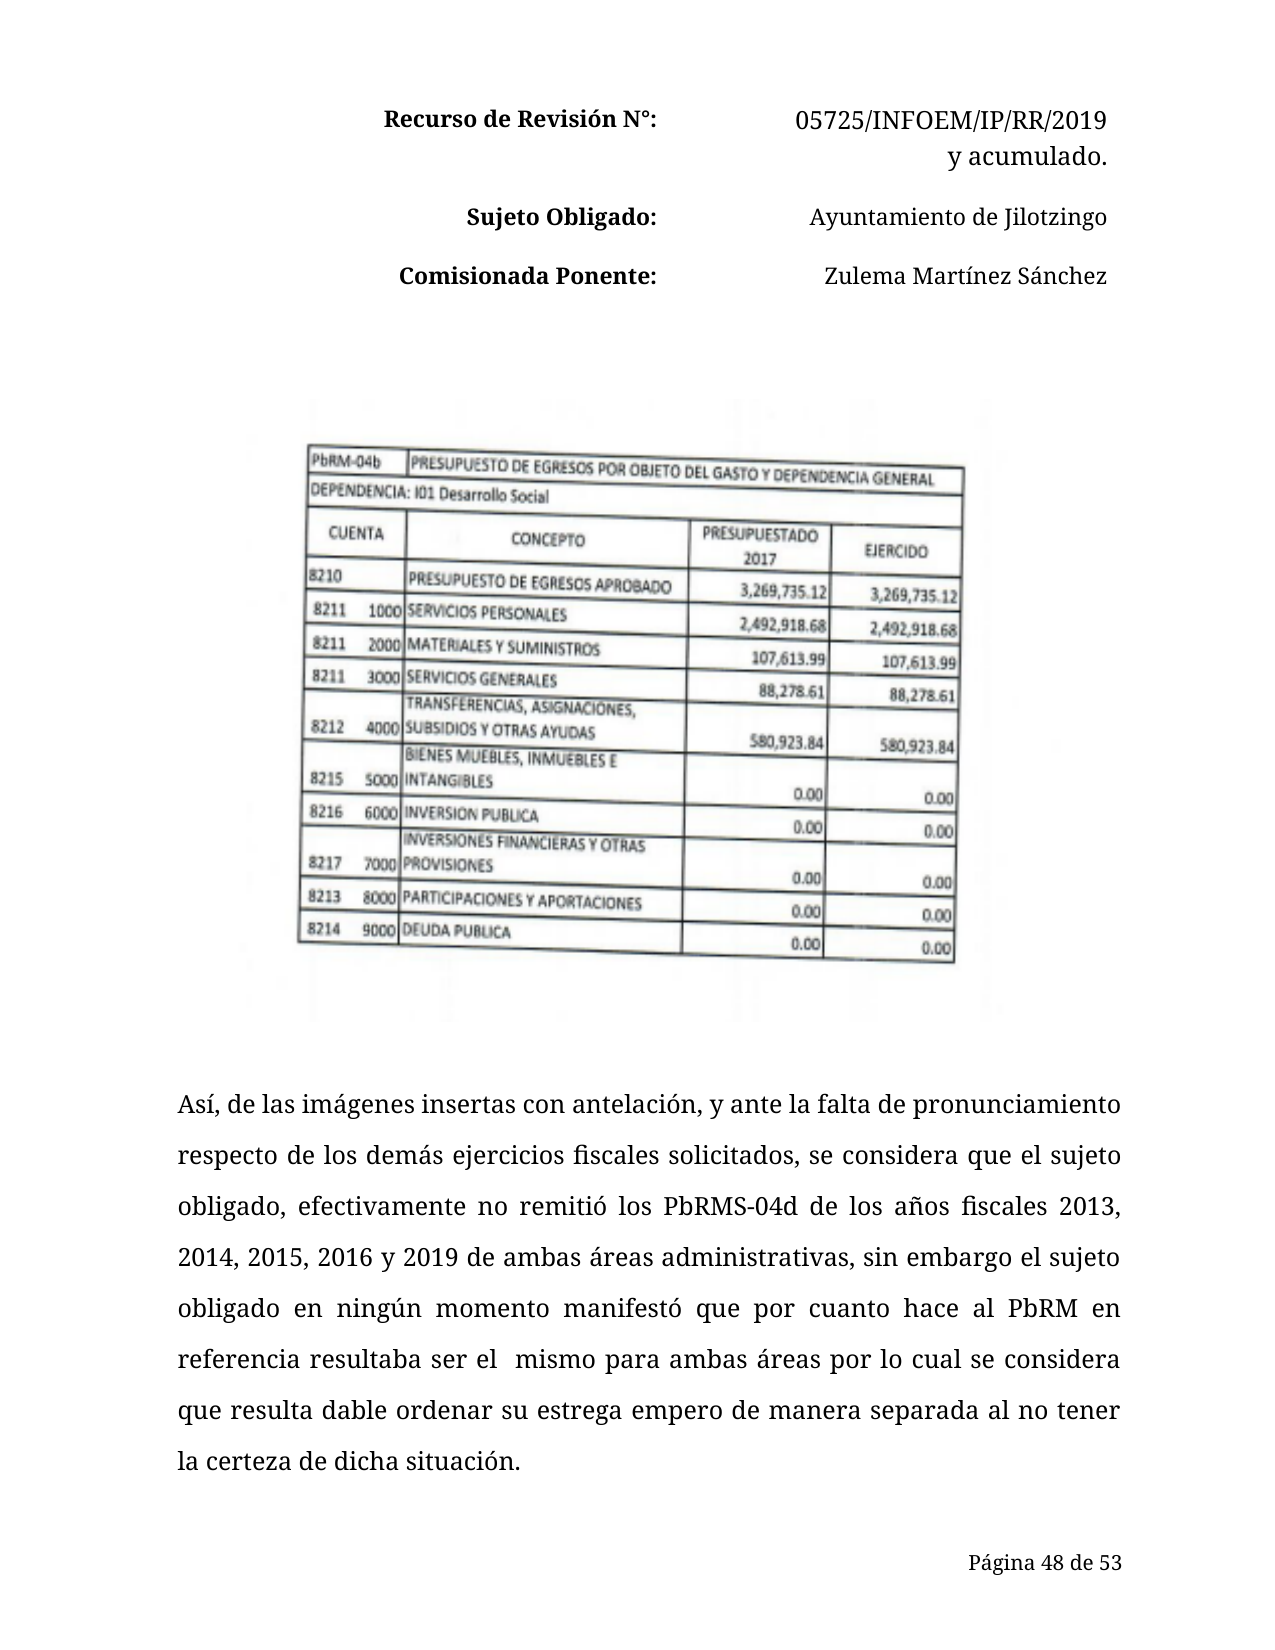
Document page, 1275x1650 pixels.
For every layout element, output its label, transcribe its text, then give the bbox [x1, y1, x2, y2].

picture [237, 399, 1062, 1022]
text Así, de las imágenes insertas con antelación, y ante la falta de pronunciamiento respecto de los demás ejercicios fiscales solicitados, se considera que el sujeto obligado, efectivamente no remitió los PbRMS-04d de los años fiscales 2013, 2014, 2015, 2016 y 2019 de ambas áreas administrativas, sin embargo el sujeto obligado en ningún momento manifestó que por cuanto hace al PbRM en referencia resultaba ser el mismo para ambas áreas por lo cual se considera que resulta dable ordenar su estrega empero de manera separada al no tener la certeza de dicha situación. [177, 1087, 1122, 1478]
